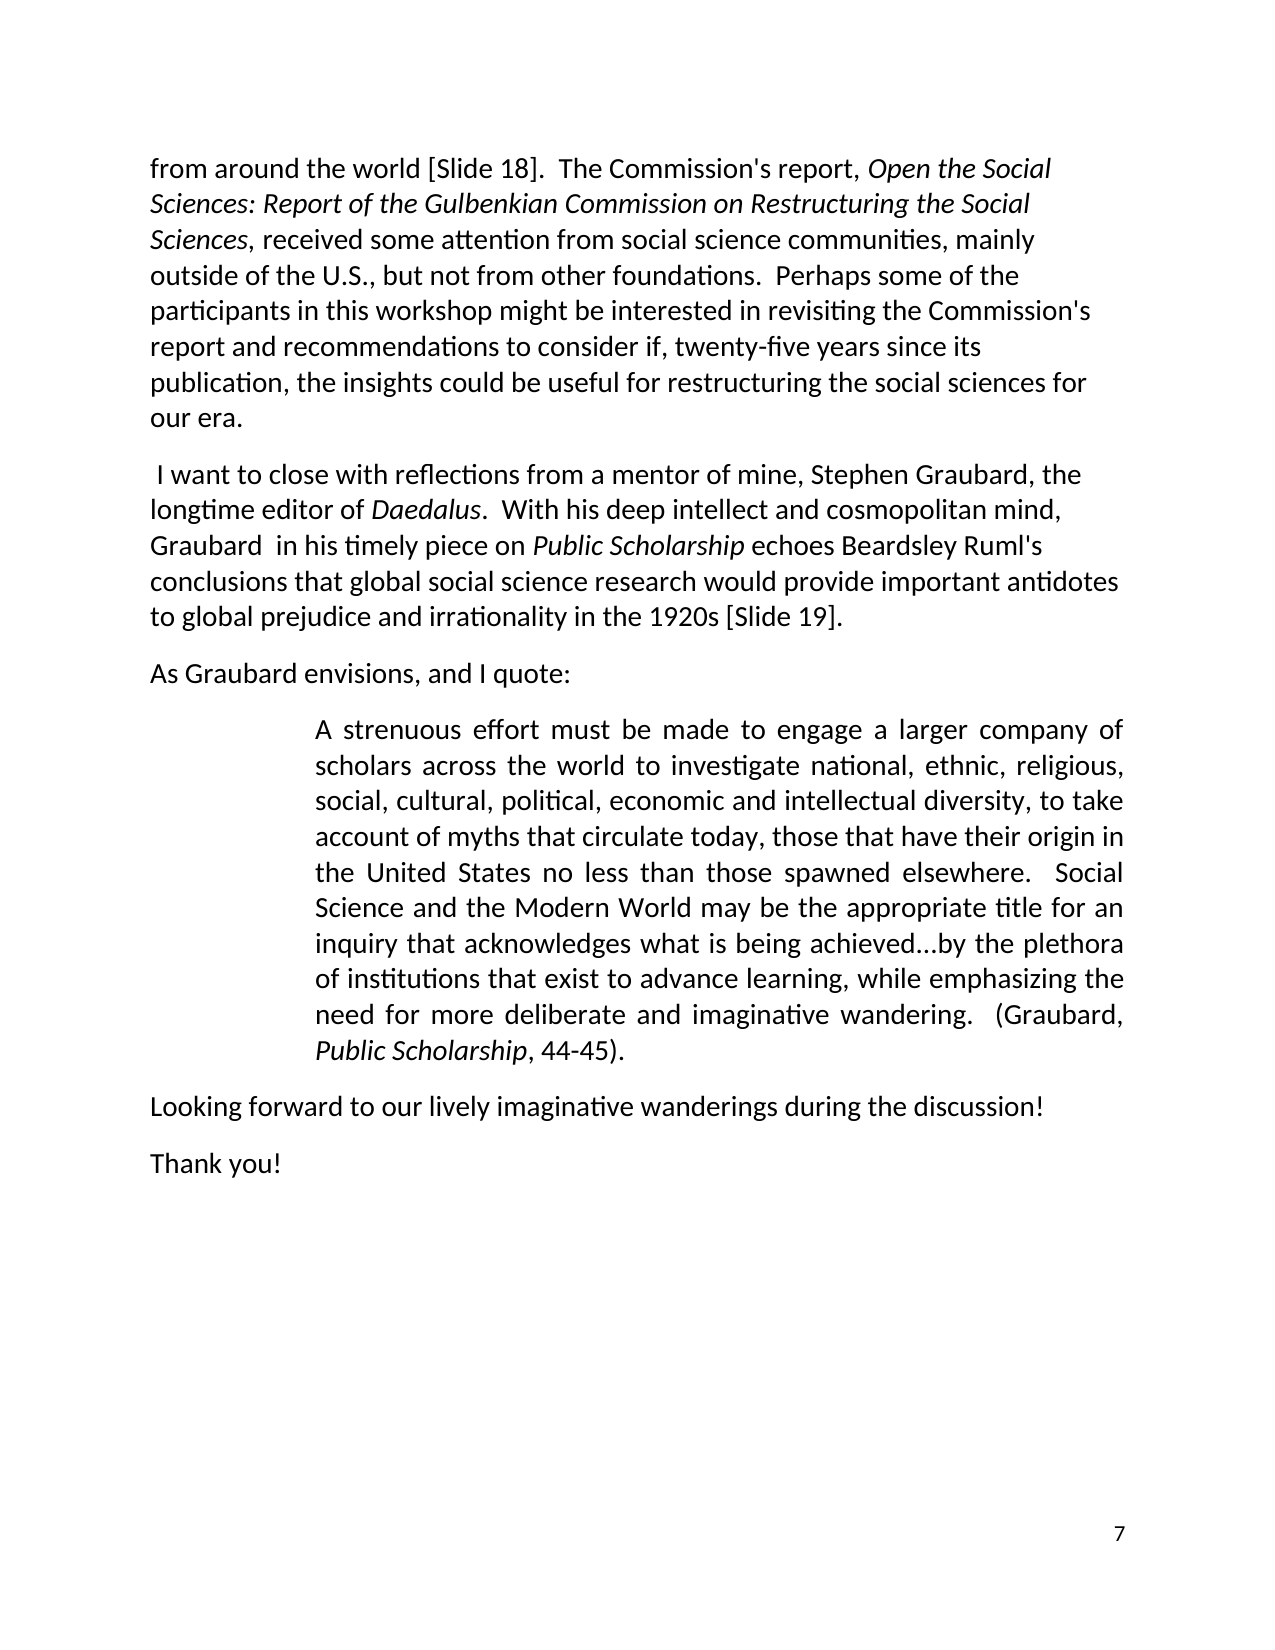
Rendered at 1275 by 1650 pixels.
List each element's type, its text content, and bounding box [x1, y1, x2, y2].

text Thank you! [150, 1145, 1125, 1180]
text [150, 150, 1125, 435]
text Looking forward to our lively imaginative wanderings during the discussion! [150, 1088, 1125, 1124]
text I want to close with reflections from a mentor of mine, Stephen Graubard, the longtime editor of Daedalus. With his deep intellect and cosmopolitan mind, Graubard in his timely piece on Public Scholarship echoes Beardsley Ruml's conclusions that global social science research would provide important antidotes to global prejudice and irrationality in the 1920s [Slide 19]. [150, 456, 1125, 634]
text As Graubard envisions, and I quote: [150, 655, 1125, 690]
text A strenuous effort must be made to engage a larger company of scholars across the world to investigate national, ethnic, religious, social, cultural, political, economic and intellectual diversity, to take account of myths that circulate today, those that have their origin in the United States no less than those spawned elsewhere. Social Science and the Modern World may be the appropriate title for an inquiry that acknowledges what is being achieved...by the plethora of institutions that exist to advance learning, while emphasizing the need for more deliberate and imaginative wandering. (Graubard, Public Scholarship, 44-45). [315, 711, 1125, 1067]
